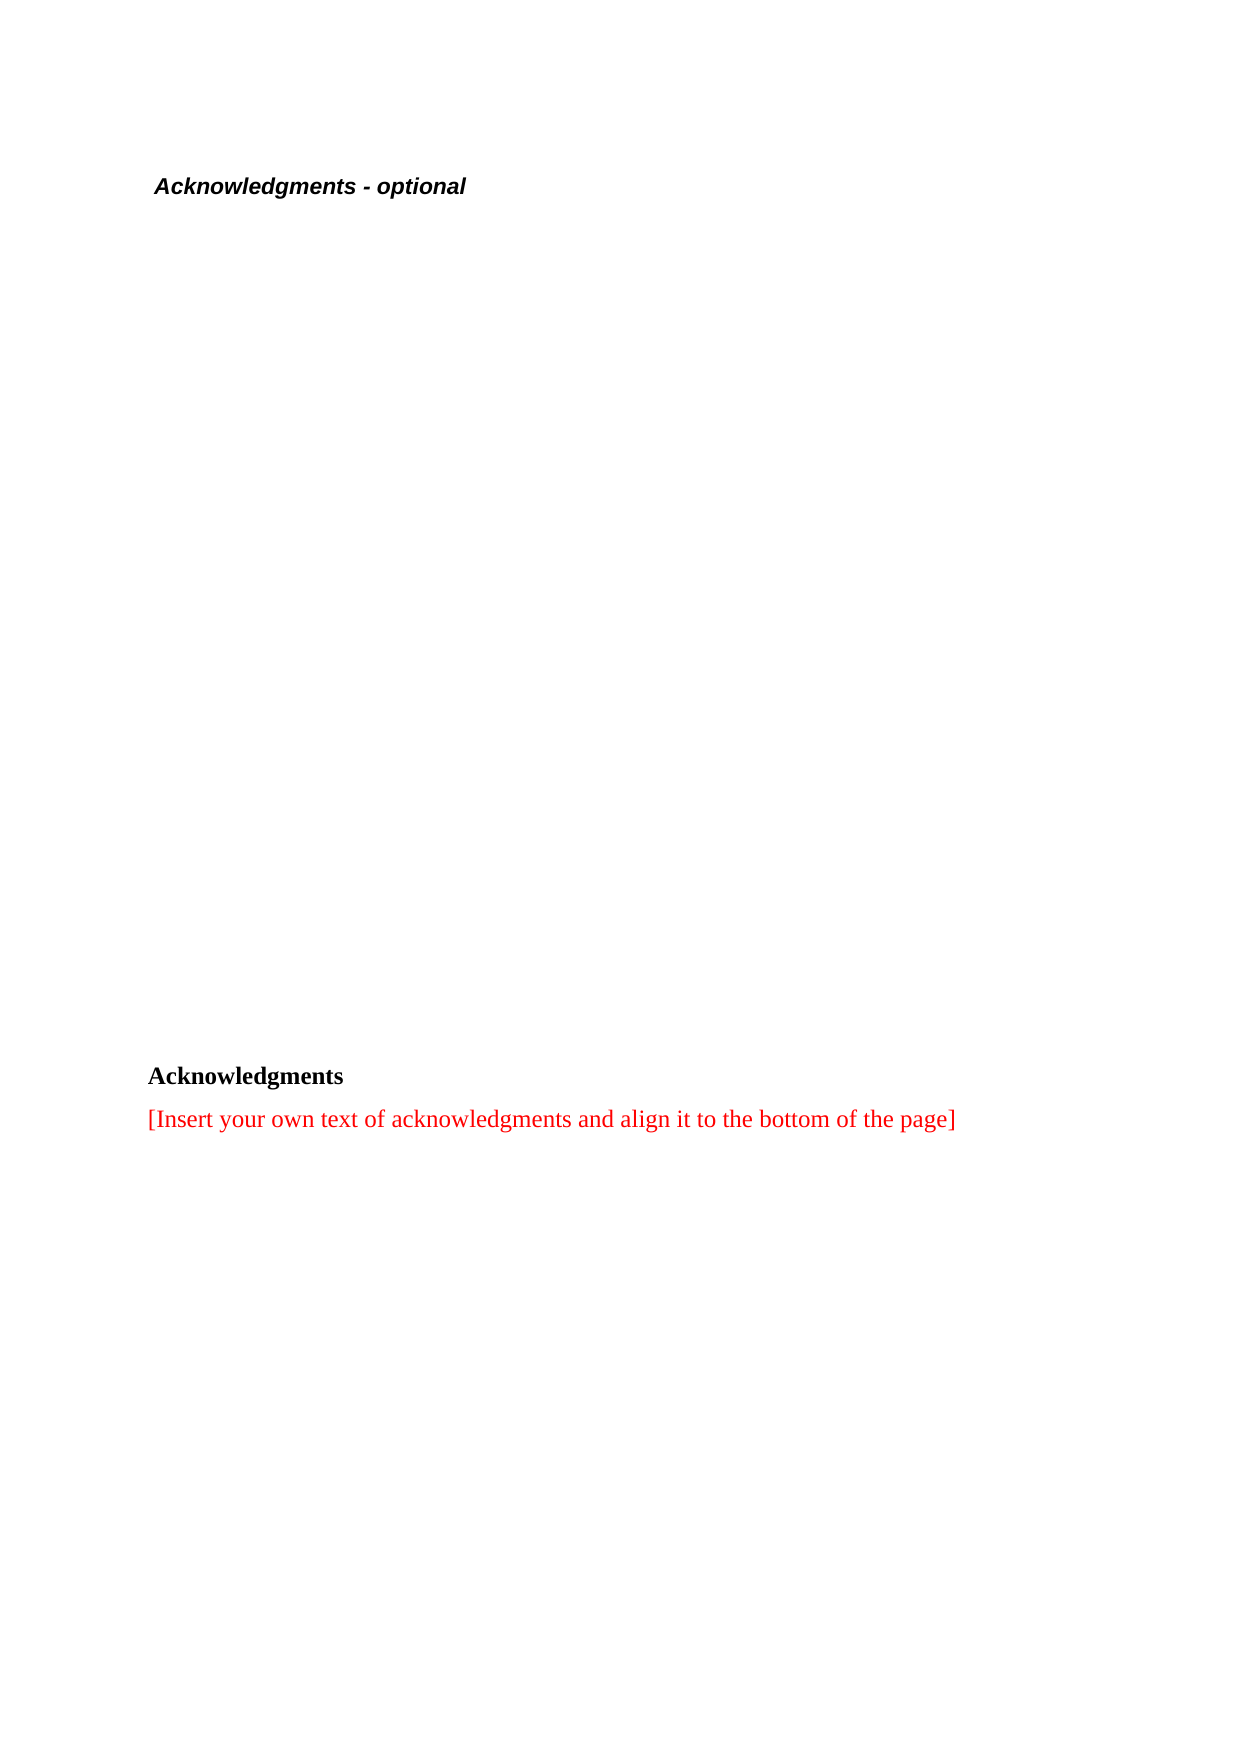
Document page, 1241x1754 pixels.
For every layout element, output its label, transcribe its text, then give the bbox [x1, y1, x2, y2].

text [Insert your own text of acknowledgments and align it to the bottom of the page] [148, 1104, 1093, 1133]
subtitle Acknowledgments - optional [148, 173, 1093, 199]
text Acknowledgments [148, 1061, 1093, 1090]
